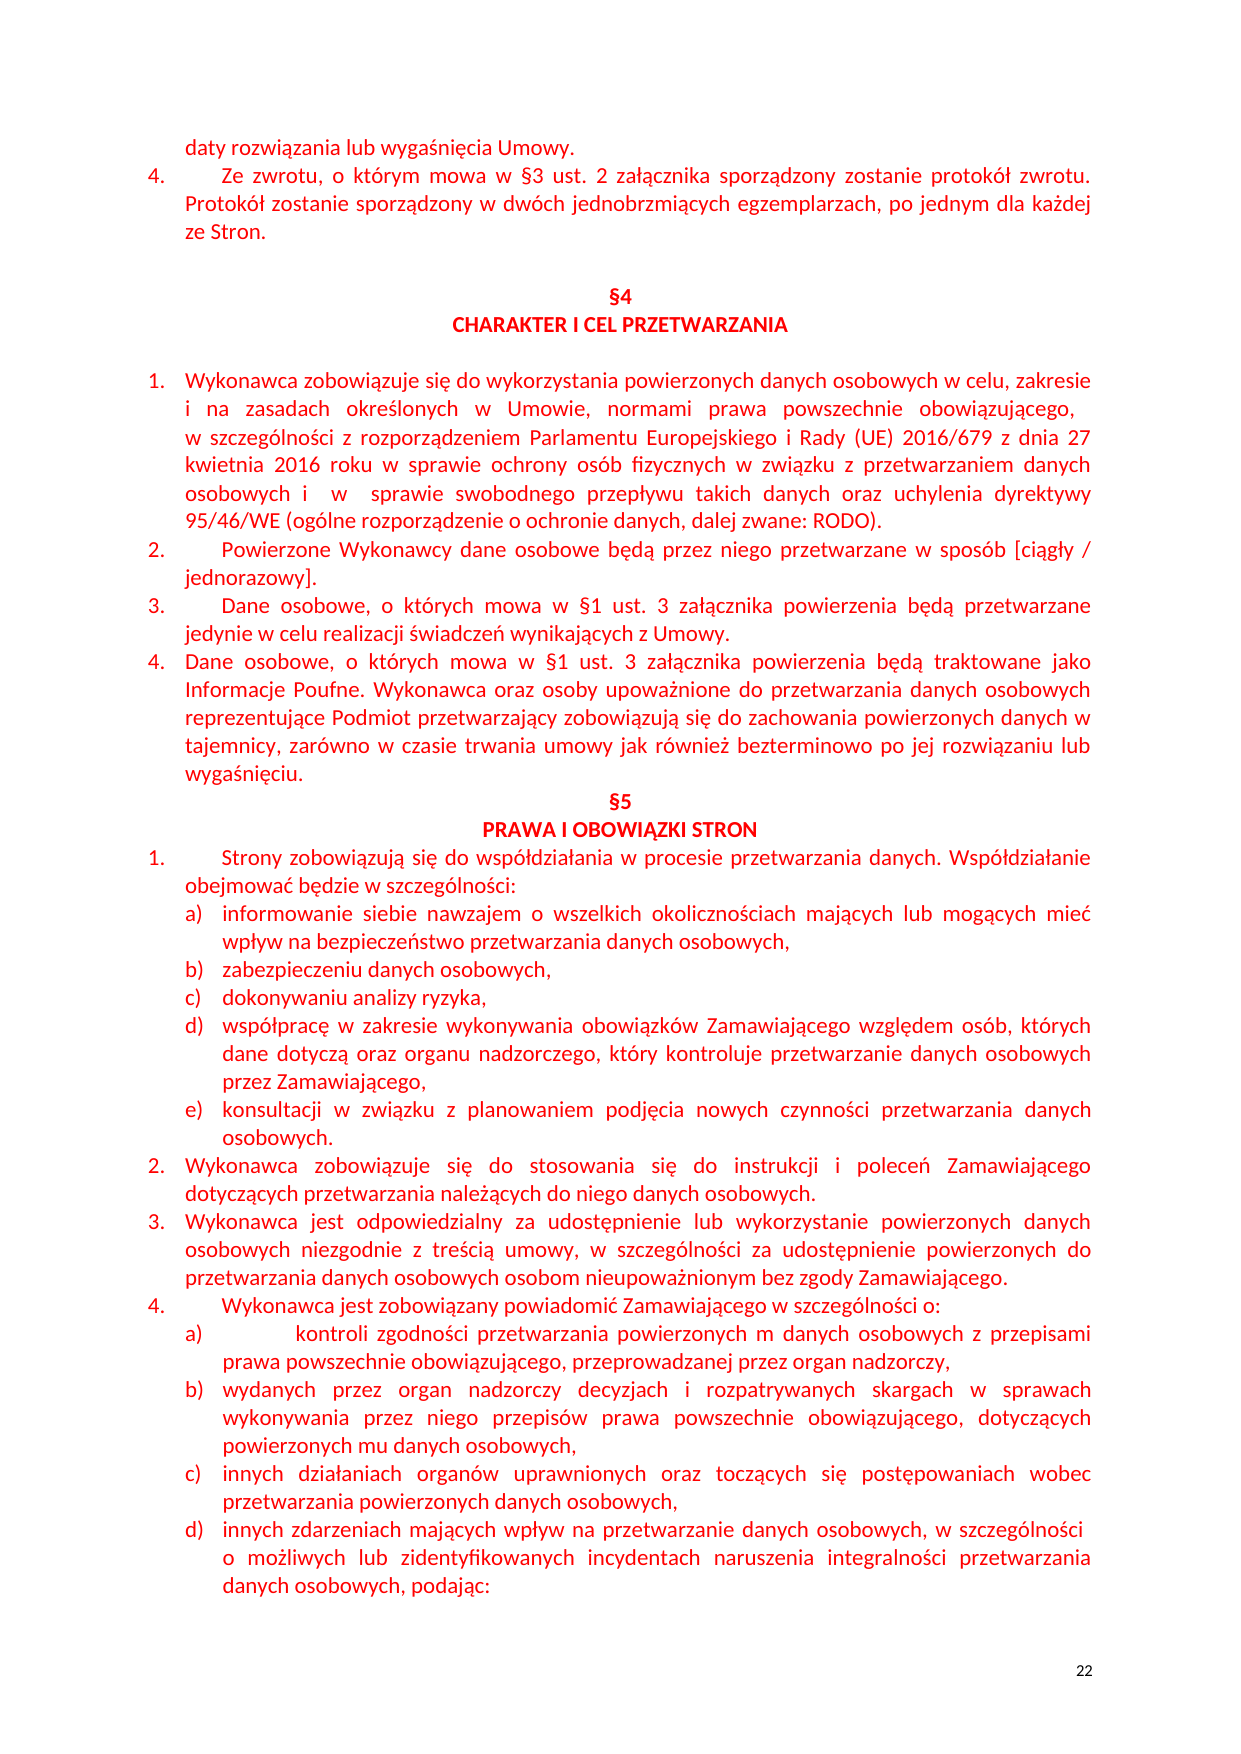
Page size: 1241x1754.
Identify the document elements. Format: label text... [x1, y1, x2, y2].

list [148, 133, 1093, 161]
list Strony zobowiązują się do współdziałania w procesie przetwarzania danych. Współdziałanie obejmować będzie w szczególności: [148, 843, 1093, 899]
list wydanych przez organ nadzorczy decyzjach i rozpatrywanych skargach w sprawach wykonywania przez niego przepisów prawa powszechnie obowiązującego, dotyczących powierzonych mu danych osobowych, [185, 1375, 1093, 1459]
list Wykonawca zobowiązuje się do stosowania się do instrukcji i poleceń Zamawiającego dotyczących przetwarzania należących do niego danych osobowych. [148, 1151, 1093, 1207]
list Wykonawca jest zobowiązany powiadomić Zamawiającego w szczególności o: [148, 1291, 1093, 1319]
list Wykonawca jest odpowiedzialny za udostępnienie lub wykorzystanie powierzonych danych osobowych niezgodnie z treścią umowy, w szczególności za udostępnienie powierzonych do przetwarzania danych osobowych osobom nieupoważnionym bez zgody Zamawiającego. [148, 1207, 1093, 1291]
list dokonywaniu analizy ryzyka, [185, 983, 1093, 1011]
list Wykonawca zobowiązuje się do wykorzystania powierzonych danych osobowych w celu, zakresie i na zasadach określonych w Umowie, normami prawa powszechnie obowiązującego, w szczególności z rozporządzeniem Parlamentu Europejskiego i Rady (UE) 2016/679 z dnia 27 kwietnia 2016 roku w sprawie ochrony osób fizycznych w związku z przetwarzaniem danych osobowych i w sprawie swobodnego przepływu takich danych oraz uchylenia dyrektywy 95/46/WE (ogólne rozporządzenie o ochronie danych, dalej zwane: RODO). [148, 367, 1093, 535]
list innych zdarzeniach mających wpływ na przetwarzanie danych osobowych, w szczególności o możliwych lub zidentyfikowanych incydentach naruszenia integralności przetwarzania danych osobowych, podając: [185, 1515, 1093, 1599]
list innych działaniach organów uprawnionych oraz toczących się postępowaniach wobec przetwarzania powierzonych danych osobowych, [185, 1459, 1093, 1515]
list Dane osobowe, o których mowa w §1 ust. 3 załącznika powierzenia będą przetwarzane jedynie w celu realizacji świadczeń wynikających z Umowy. [148, 591, 1093, 647]
list współpracę w zakresie wykonywania obowiązków Zamawiającego względem osób, których dane dotyczą oraz organu nadzorczego, który kontroluje przetwarzanie danych osobowych przez Zamawiającego, [185, 1011, 1093, 1095]
text §4 [148, 282, 1093, 311]
list zabezpieczeniu danych osobowych, [185, 955, 1093, 983]
list Powierzone Wykonawcy dane osobowe będą przez niego przetwarzane w sposób [ciągły / jednorazowy]. [148, 535, 1093, 591]
list Dane osobowe, o których mowa w §1 ust. 3 załącznika powierzenia będą traktowane jako Informacje Poufne. Wykonawca oraz osoby upoważnione do przetwarzania danych osobowych reprezentujące Podmiot przetwarzający zobowiązują się do zachowania powierzonych danych w tajemnicy, zarówno w czasie trwania umowy jak również bezterminowo po jej rozwiązaniu lub wygaśnięciu. [148, 647, 1093, 787]
text PRAWA I OBOWIĄZKI STRON [148, 815, 1093, 843]
list konsultacji w związku z planowaniem podjęcia nowych czynności przetwarzania danych osobowych. [185, 1095, 1093, 1151]
text §5 [148, 787, 1093, 815]
text CHARAKTER I CEL PRZETWARZANIA [148, 311, 1093, 338]
list informowanie siebie nawzajem o wszelkich okolicznościach mających lub mogących mieć wpływ na bezpieczeństwo przetwarzania danych osobowych, [185, 899, 1093, 955]
list kontroli zgodności przetwarzania powierzonych m danych osobowych z przepisami prawa powszechnie obowiązującego, przeprowadzanej przez organ nadzorczy, [185, 1319, 1093, 1375]
list Ze zwrotu, o którym mowa w §3 ust. 2 załącznika sporządzony zostanie protokół zwrotu. Protokół zostanie sporządzony w dwóch jednobrzmiących egzemplarzach, po jednym dla każdej ze Stron. [148, 161, 1093, 245]
